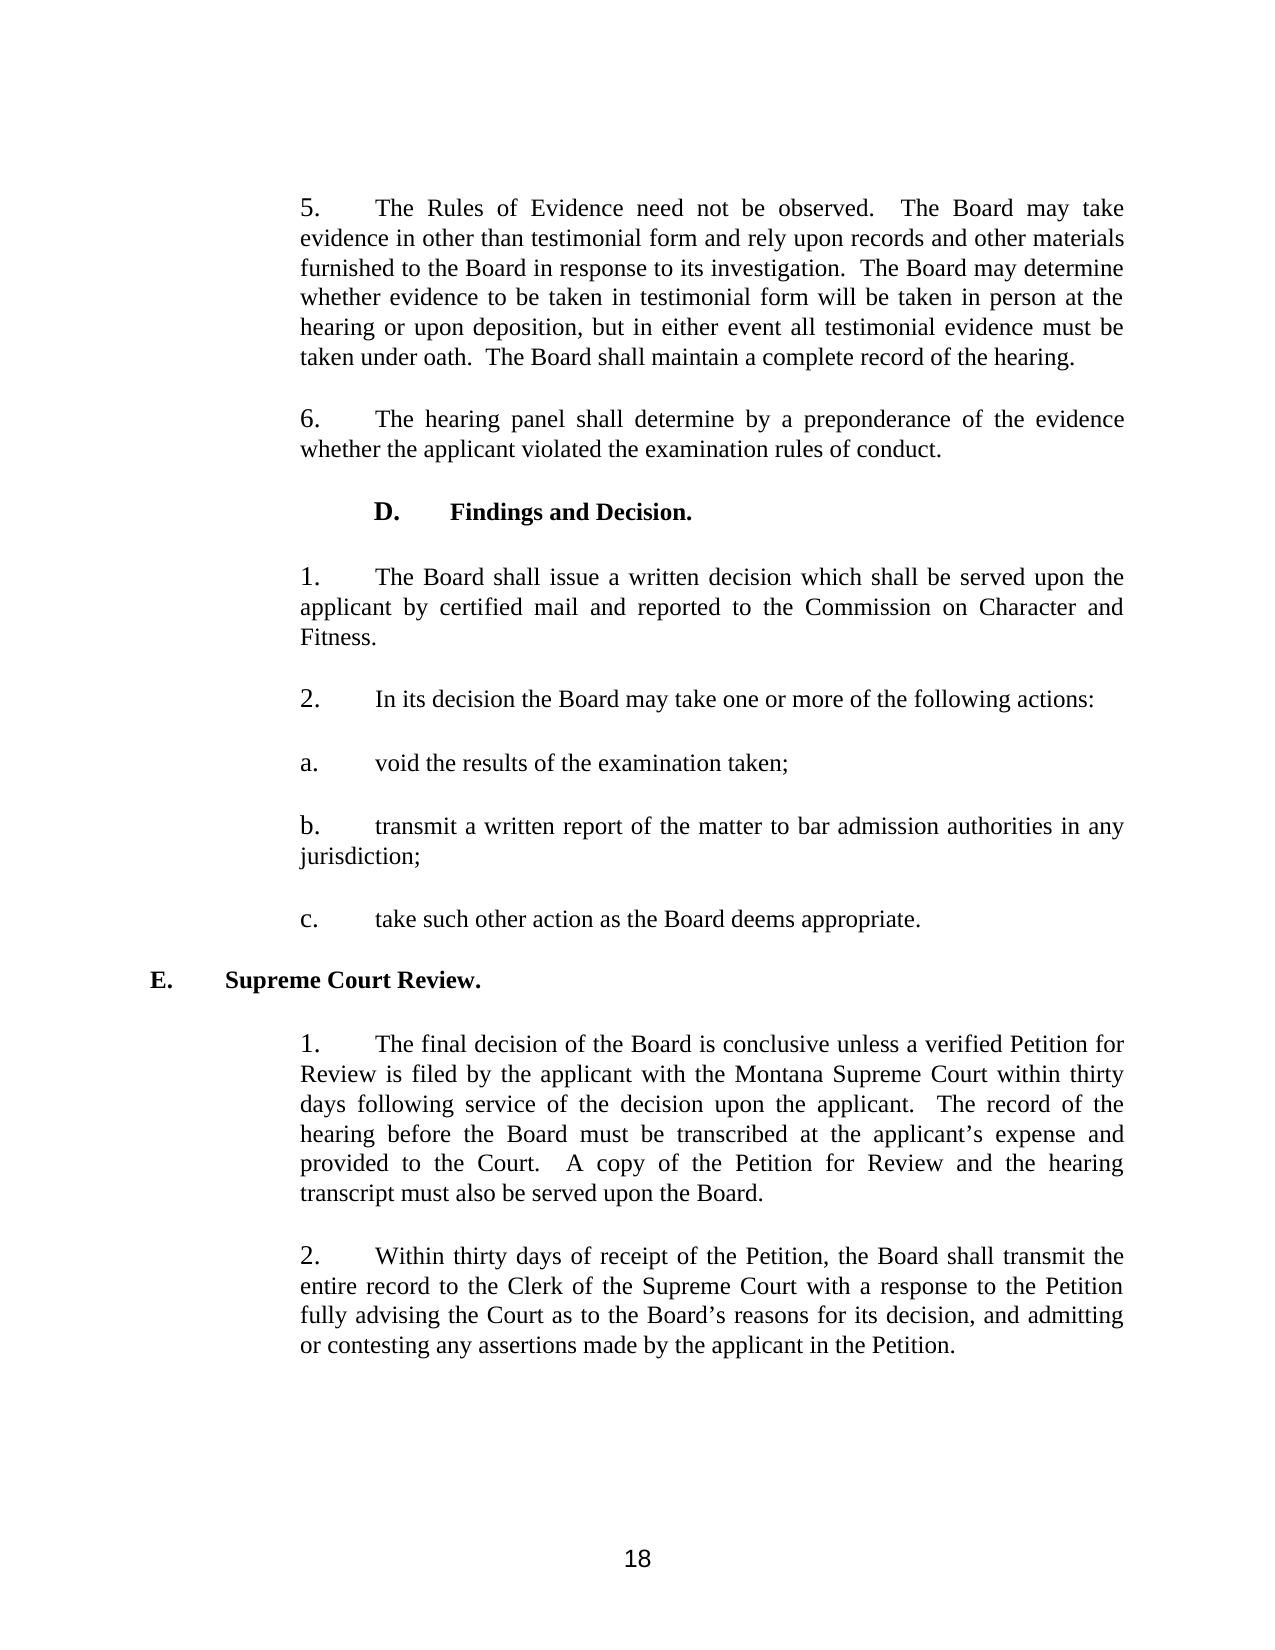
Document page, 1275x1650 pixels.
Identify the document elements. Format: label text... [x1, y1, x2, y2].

list In its decision the Board may take one or more of the following actions: [300, 682, 1125, 714]
list void the results of the examination taken; [300, 746, 1125, 777]
list take such other action as the Board deems appropriate. [300, 902, 1125, 933]
list Findings and Decision. [373, 495, 1125, 527]
list The hearing panel shall determine by a preponderance of the evidence whether the applicant violated the examination rules of conduct. [300, 402, 1125, 463]
list The Board shall issue a written decision which shall be served upon the applicant by certified mail and reported to the Commission on Character and Fitness. [300, 560, 1125, 650]
list Within thirty days of receipt of the Petition, the Board shall transmit the entire record to the Clerk of the Supreme Court with a response to the Petition fully advising the Court as to the Board’s reasons for its decision, and admitting or contesting any assertions made by the applicant in the Petition. [300, 1239, 1125, 1359]
list The final decision of the Board is conclusive unless a verified Petition for Review is filed by the applicant with the Montana Supreme Court within thirty days following service of the decision upon the applicant. The record of the hearing before the Board must be transcribed at the applicant’s expense and provided to the Court. A copy of the Petition for Review and the hearing transcript must also be served upon the Board. [300, 1027, 1125, 1207]
list transmit a written report of the matter to bar admission authorities in any jurisdiction; [300, 809, 1125, 870]
list The Rules of Evidence need not be observed. The Board may take evidence in other than testimonial form and rely upon records and other materials furnished to the Board in response to its investigation. The Board may determine whether evidence to be taken in testimonial form will be taken in person at the hearing or upon deposition, but in either event all testimonial evidence must be taken under oath. The Board shall maintain a complete record of the hearing. [300, 191, 1125, 370]
text E. Supreme Court Review. [150, 965, 1125, 994]
